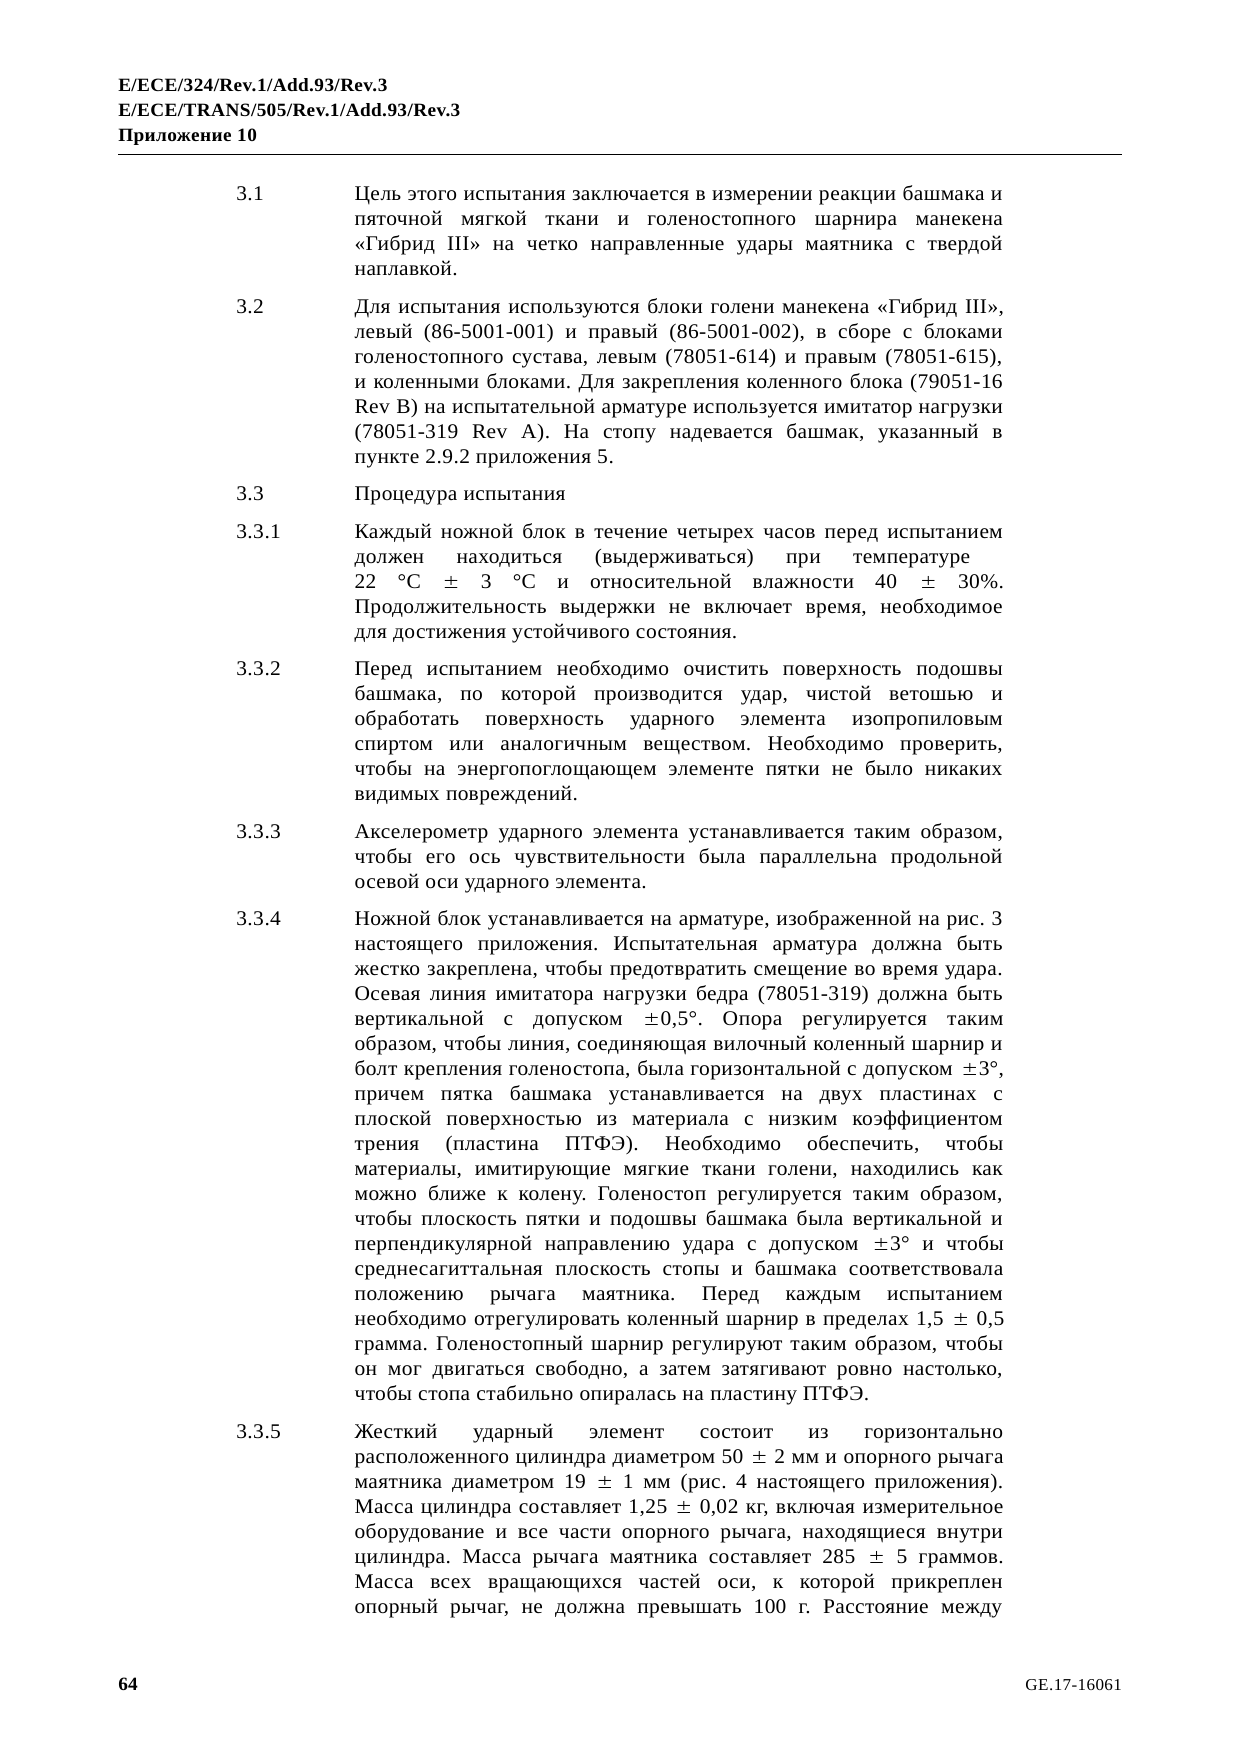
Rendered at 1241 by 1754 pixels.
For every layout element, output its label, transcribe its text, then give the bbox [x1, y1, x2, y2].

text 3.3.2 Перед испытанием необходимо очистить поверхность подошвы башмака, по которой производится удар, чистой ветошью и обработать поверхность ударного элемента изопропиловым спиртом или аналогичным веществом. Необходимо проверить, чтобы на энергопоглощающем элементе пятки не было никаких видимых повреждений. [236, 655, 1004, 805]
text 3.3.4 Ножной блок устанавливается на арматуре, изображенной на рис. 3 настоящего приложения. Испытательная арматура должна быть жестко закреплена, чтобы предотвратить смещение во время удара. Осевая линия имитатора нагрузки бедра (78051-319) должна быть вертикальной с допуском 0,5°. Опора регулируется таким образом, чтобы линия, соединяющая вилочный коленный шарнир и болт крепления голеностопа, была горизонтальной с допуском 3°, причем пятка башмака устанавливается на двух пластинах с плоской поверхностью из материала с низким коэффициентом трения (пластина ПТФЭ). Необходимо обеспечить, чтобы материалы, имитирующие мягкие ткани голени, находились как можно ближе к колену. Голеностоп регулируется таким образом, чтобы плоскость пятки и подошвы башмака была вертикальной и перпендикулярной направлению удара с допуском 3° и чтобы среднесагиттальная плоскость стопы и башмака соответствовала положению рычага маятника. Перед каждым испытанием необходимо отрегулировать коленный шарнир в пределах 1,5 0,5 грамма. Голеностопный шарнир регулируют таким образом, чтобы он мог двигаться свободно, а затем затягивают ровно настолько, чтобы стопа стабильно опиралась на пластину ПТФЭ. [236, 905, 1004, 1405]
text 3.2 Для испытания используются блоки голени манекена «Гибрид III», левый (86-5001-001) и правый (86-5001-002), в сборе с блоками голеностопного сустава, левым (78051-614) и правым (78051-615), и коленными блоками. Для закрепления коленного блока (79051-16 Rev В) на испытательной арматуре используется имитатор нагрузки (78051-319 Rev А). На стопу надевается башмак, указанный в пункте 2.9.2 приложения 5. [236, 293, 1004, 468]
text 3.3.1 Каждый ножной блок в течение четырех часов перед испытанием должен находиться (выдерживаться) при температуре 22 °C 3 °C и относительной влажности 40 30%. Продолжительность выдержки не включает время, необходимое для достижения устойчивого состояния. [236, 518, 1004, 643]
text 3.3.3 Акселерометр ударного элемента устанавливается таким образом, чтобы его ось чувствительности была параллельна продольной осевой оси ударного элемента. [236, 818, 1004, 893]
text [236, 1418, 1004, 1618]
text 3.3 Процедура испытания [236, 480, 1004, 505]
text 3.1 Цель этого испытания заключается в измерении реакции башмака и пяточной мягкой ткани и голеностопного шарнира манекена «Гибрид III» на четко направленные удары маятника с твердой наплавкой. [236, 180, 1004, 280]
